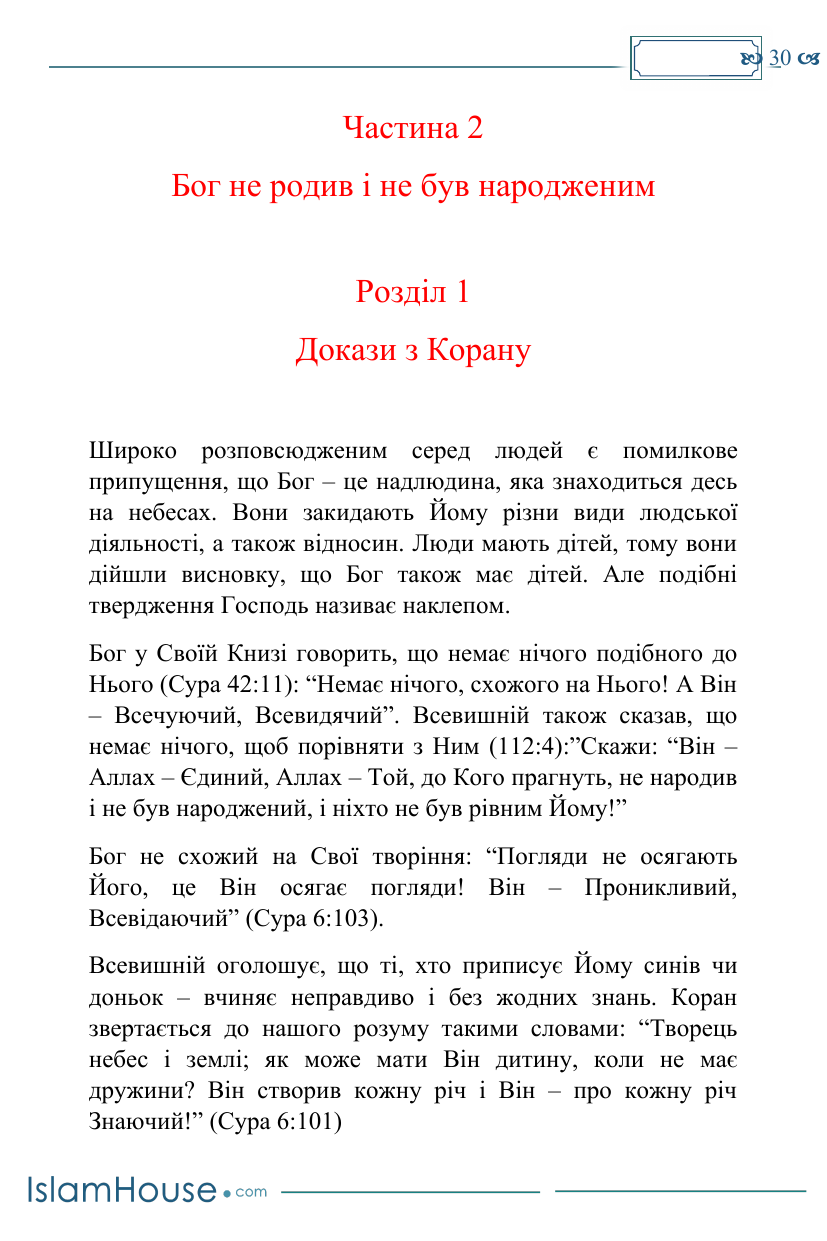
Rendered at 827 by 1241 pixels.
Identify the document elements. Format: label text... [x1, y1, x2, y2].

picture [20, 1171, 541, 1209]
text Частина 2 [89, 107, 738, 146]
text Бог не родив і не був народженим [89, 165, 738, 204]
text Всевишній оголошує, що ті, хто приписує Йому синів чи доньок – вчиняє неправдиво і без жодних знань. Коран звертається до нашого розуму такими словами: “Творець небес і землі; як може мати Він дитину, коли не має дружини? Він створив кожну річ і Він – про кожну річ Знаючий!” (Сура 6:101) [89, 1103, 738, 1134]
text Бог не схожий на Свої творіння: “Погляди не осягають Його, це Він осягає погляди! Він – Проникливий, Всевідаючий” (Сура 6:103). [89, 901, 738, 932]
text Бог у Своїй Книзі говорить, що немає нічого подібного до Нього (Сура 42:11): “Немає нічого, схожого на Нього! А Він – Всечуючий, Всевидячий”. Всевишній також сказав, що немає нічого, щоб порівняти з Ним (112:4):”Скажи: “Він – Аллах – Єдиний, Аллах – Той, до Кого прагнуть, не народив і не був народжений, і ніхто не був рівним Йому!” [89, 791, 738, 822]
text Докази з Корану [89, 329, 738, 367]
text Широко розповсюдженим серед людей є помилкове припущення, що Бог – це надлюдина, яка знаходиться десь на небесах. Вони закидають Йому різни види людської діяльності, а також відносин. Люди мають дітей, тому вони дійшли висновку, що Бог також має дітей. Але подібні твердження Господь називає наклепом. [89, 588, 738, 619]
text Розділ 1 [89, 271, 738, 309]
picture [548, 1170, 807, 1208]
